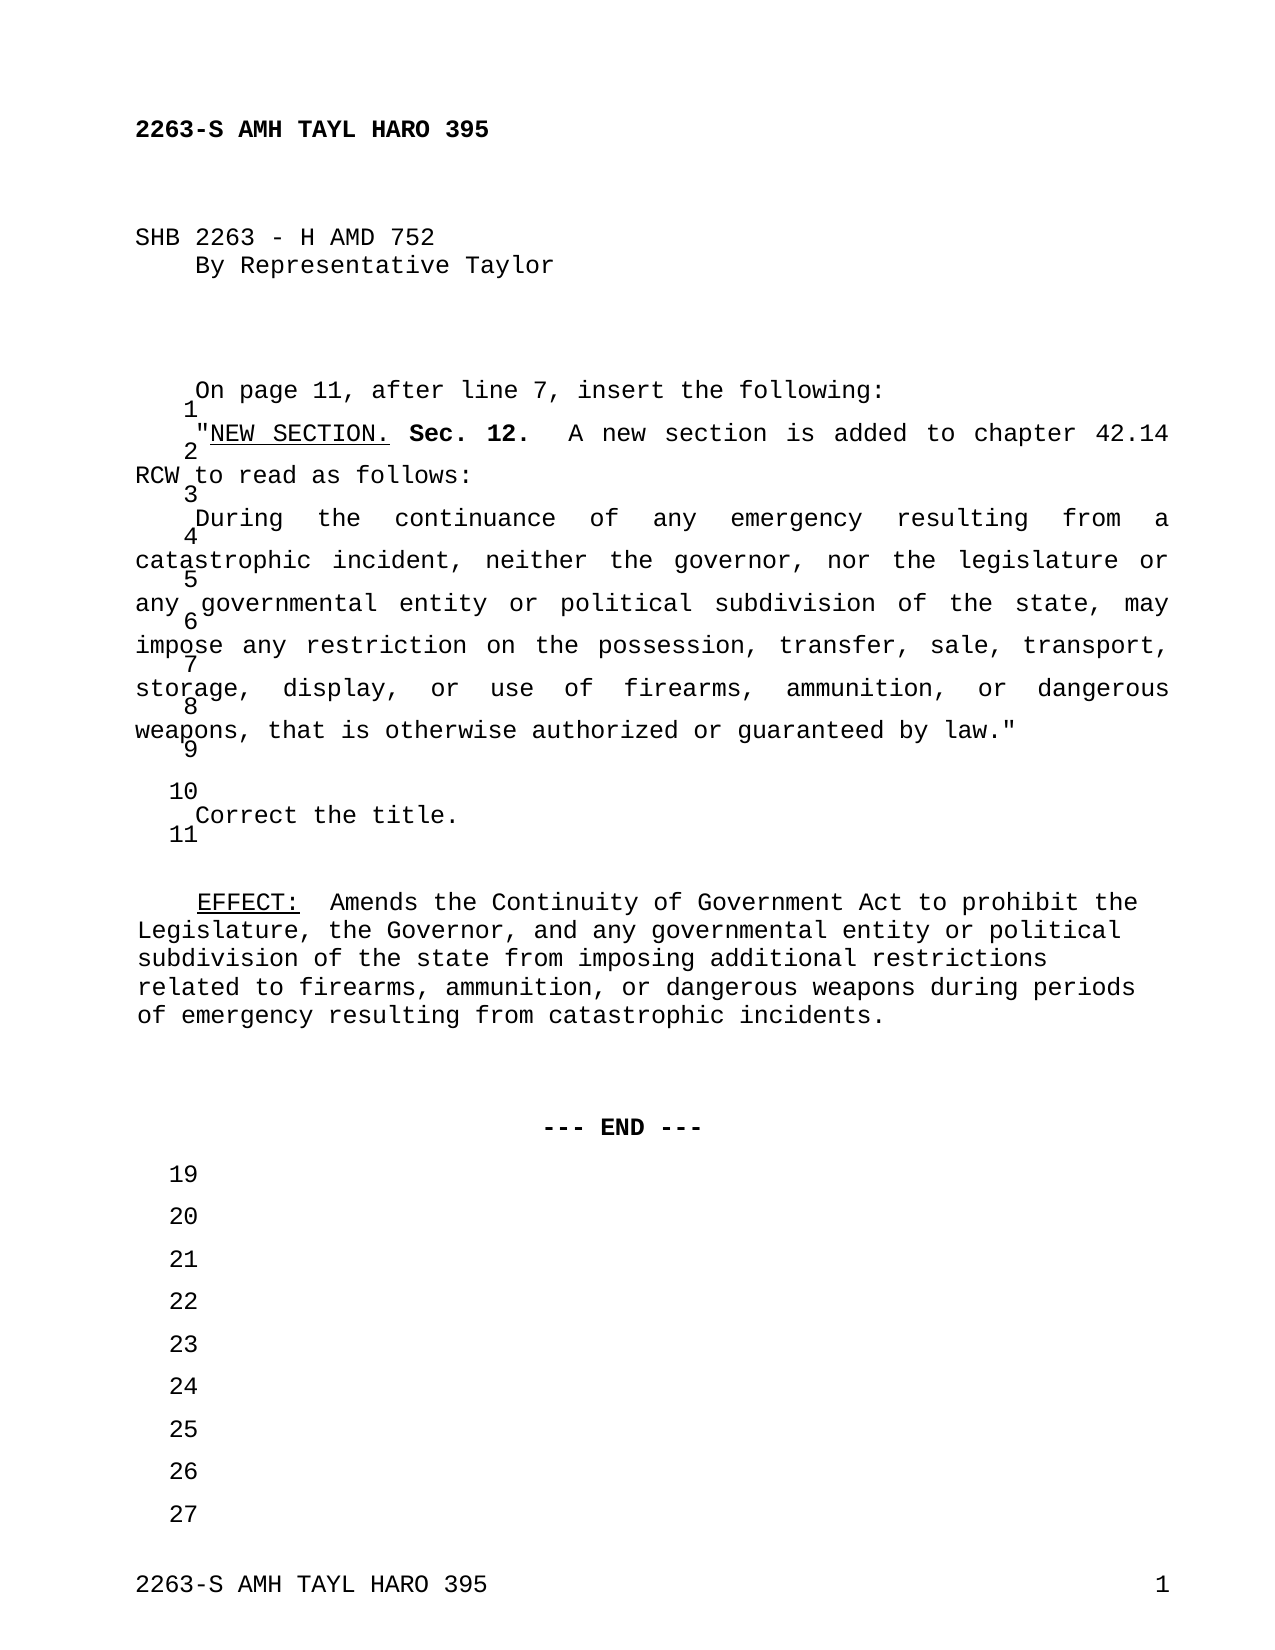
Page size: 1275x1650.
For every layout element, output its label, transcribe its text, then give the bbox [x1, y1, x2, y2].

text "NEW SECTION. Sec. 12. A new section is added to chapter 42.14 RCW to read as follows: [135, 407, 1170, 492]
text Correct the title. [135, 790, 1170, 832]
text --- END --- [75, 1102, 1170, 1144]
text During the continuance of any emergency resulting from a catastrophic incident, neither the governor, nor the legislature or any governmental entity or political subdivision of the state, may impose any restriction on the possession, transfer, sale, transport, storage, display, or use of firearms, ammunition, or dangerous weapons, that is otherwise authorized or guaranteed by law." [135, 492, 1170, 747]
text - [135, 224, 1170, 252]
text On page 11, after line 7, insert the following: [135, 365, 1170, 407]
